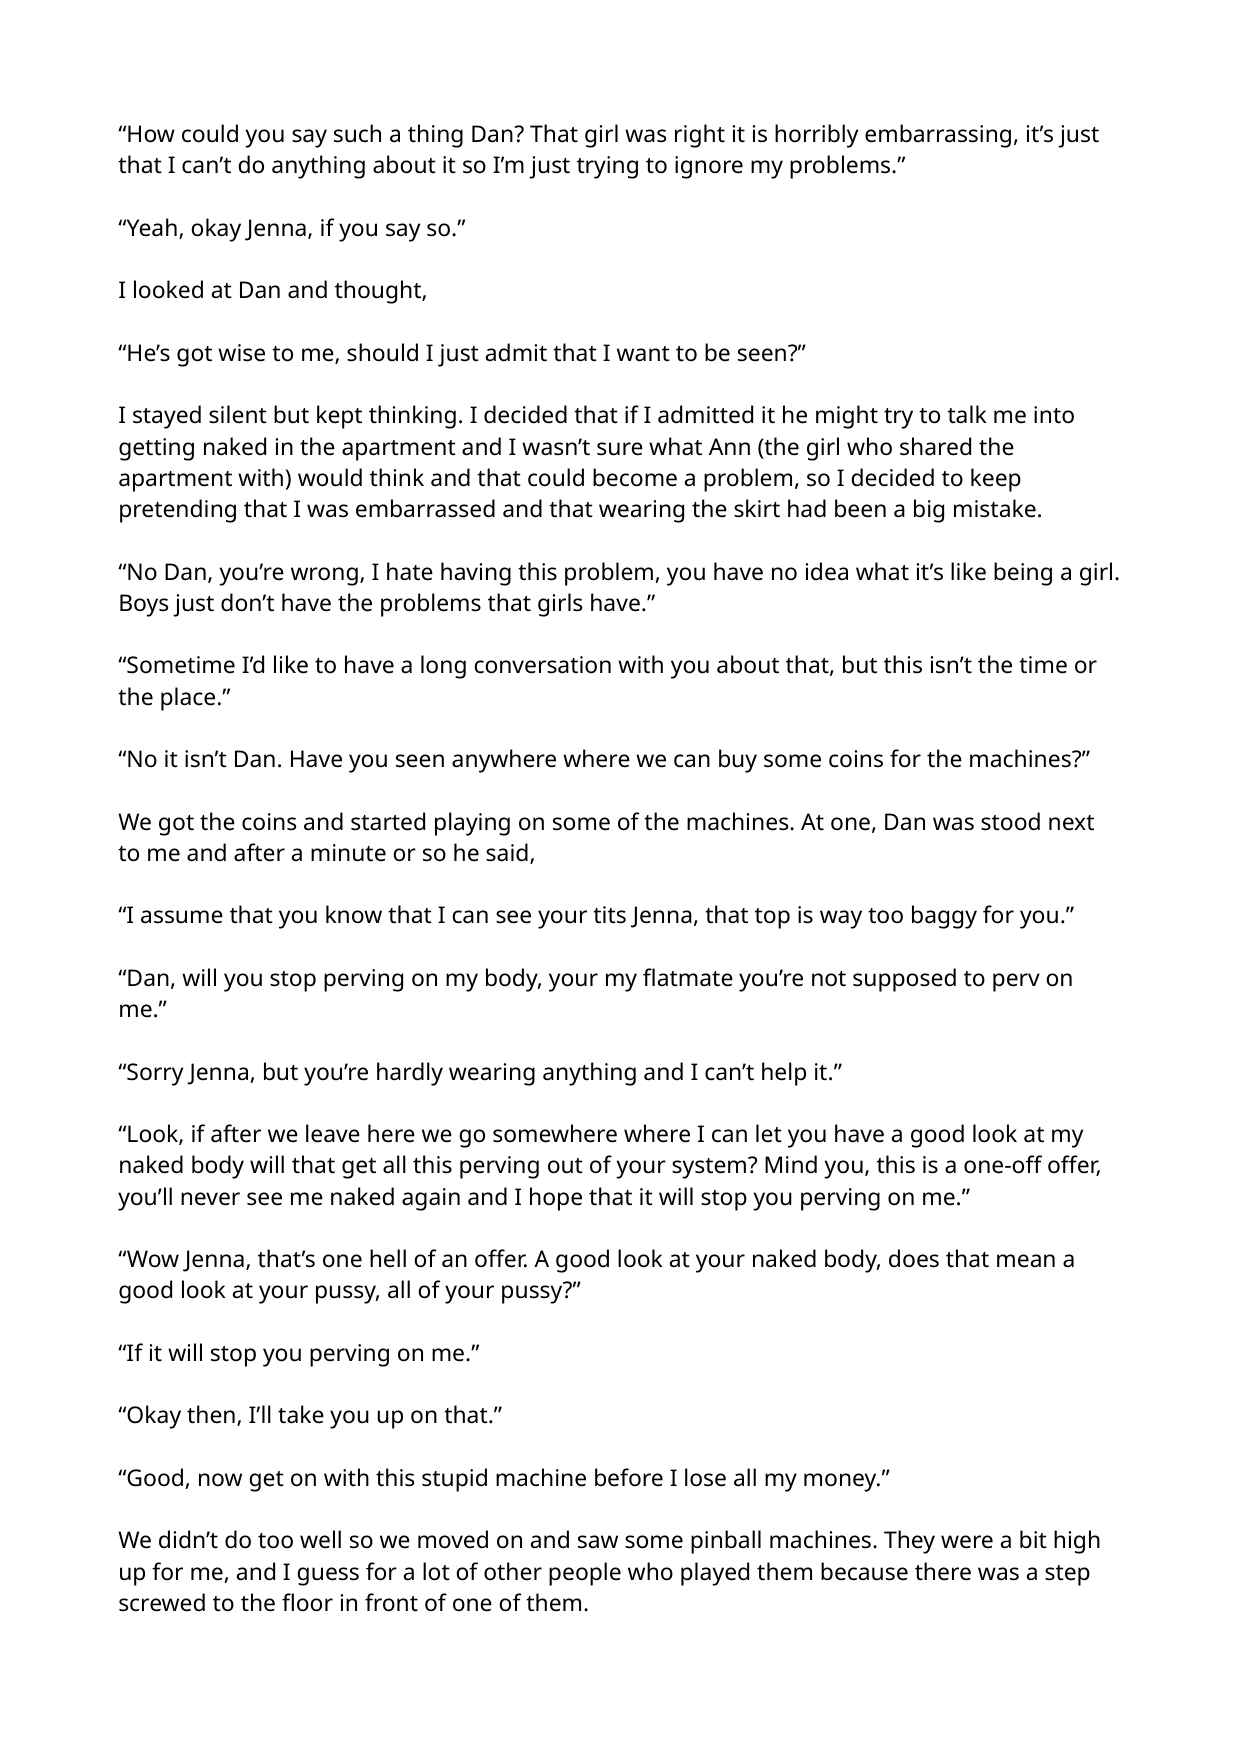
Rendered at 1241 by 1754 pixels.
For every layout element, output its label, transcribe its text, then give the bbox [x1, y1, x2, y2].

text “Look, if after we leave here we go somewhere where I can let you have a good look at my naked body will that get all this perving out of your system? Mind you, this is a one-off offer, you’ll never see me naked again and I hope that it will stop you perving on me.” [118, 1118, 1122, 1212]
text “Yeah, okay Jenna, if you say so.” [118, 212, 1122, 243]
text “He’s got wise to me, should I just admit that I want to be seen?” [118, 337, 1122, 368]
text “Sometime I’d like to have a long conversation with you about that, but this isn’t the time or the place.” [118, 649, 1122, 712]
text “How could you say such a thing Dan? That girl was right it is horribly embarrassing, it’s just that I can’t do anything about it so I’m just trying to ignore my problems.” [118, 118, 1122, 181]
text We got the coins and started playing on some of the machines. At one, Dan was stood next to me and after a minute or so he said, [118, 806, 1122, 868]
text “Dan, will you stop perving on my body, your my flatmate you’re not supposed to perv on me.” [118, 962, 1122, 1024]
text “No it isn’t Dan. Have you seen anywhere where we can buy some coins for the machines?” [118, 743, 1122, 774]
text We didn’t do too well so we moved on and saw some pinball machines. They were a bit high up for me, and I guess for a lot of other people who played them because there was a step screwed to the floor in front of one of them. [118, 1524, 1122, 1618]
text “Sorry Jenna, but you’re hardly wearing anything and I can’t help it.” [118, 1056, 1122, 1087]
text I stayed silent but kept thinking. I decided that if I admitted it he might try to talk me into getting naked in the apartment and I wasn’t sure what Ann (the girl who shared the apartment with) would think and that could become a problem, so I decided to keep pretending that I was embarrassed and that wearing the skirt had been a big mistake. [118, 399, 1122, 524]
text “I assume that you know that I can see your tits Jenna, that top is way too baggy for you.” [118, 899, 1122, 931]
text “Good, now get on with this stupid machine before I lose all my money.” [118, 1462, 1122, 1493]
text “Wow Jenna, that’s one hell of an offer. A good look at your naked body, does that mean a good look at your pussy, all of your pussy?” [118, 1243, 1122, 1306]
text “No Dan, you’re wrong, I hate having this problem, you have no idea what it’s like being a girl. Boys just don’t have the problems that girls have.” [118, 556, 1122, 618]
text “If it will stop you perving on me.” [118, 1337, 1122, 1368]
text “Okay then, I’ll take you up on that.” [118, 1399, 1122, 1431]
text I looked at Dan and thought, [118, 274, 1122, 306]
